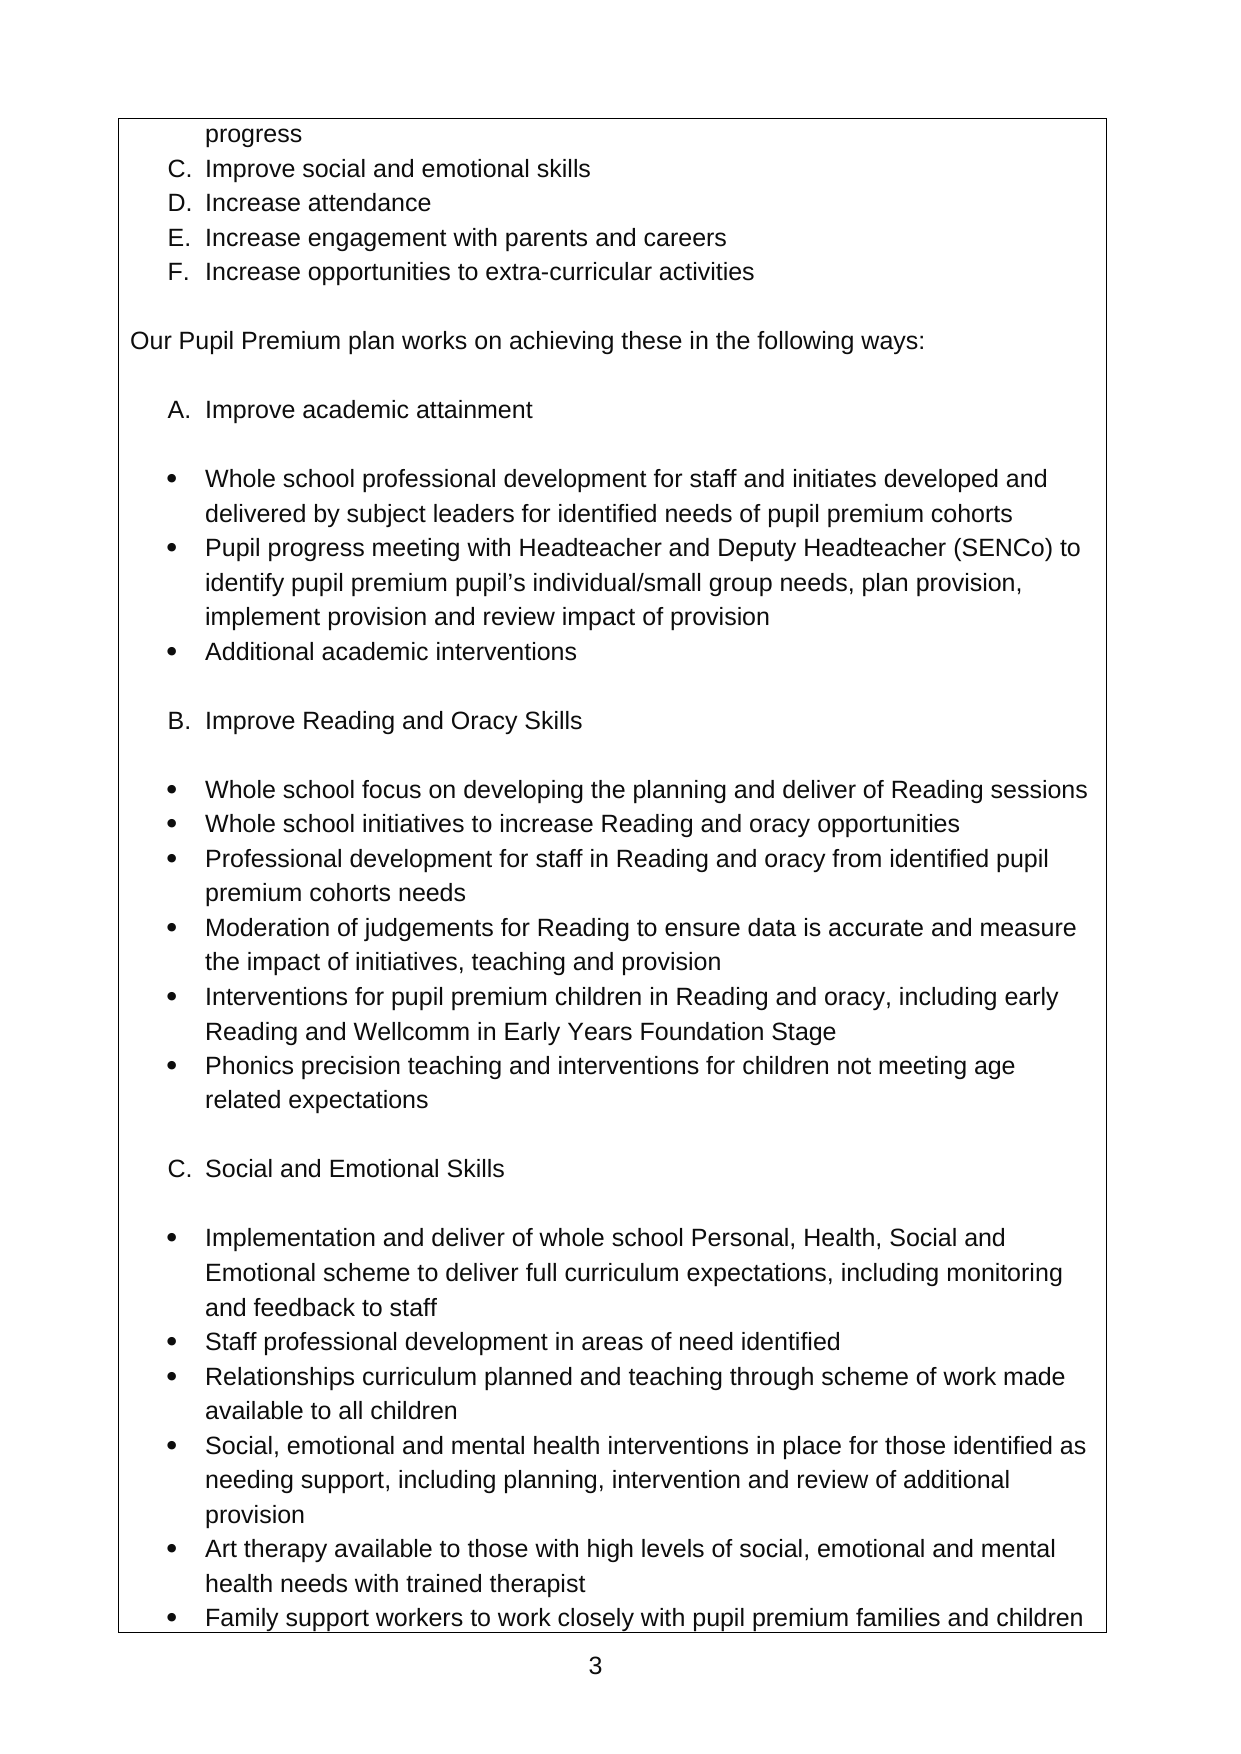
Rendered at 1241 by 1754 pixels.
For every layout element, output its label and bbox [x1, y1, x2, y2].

table_header [119, 119, 1106, 1632]
